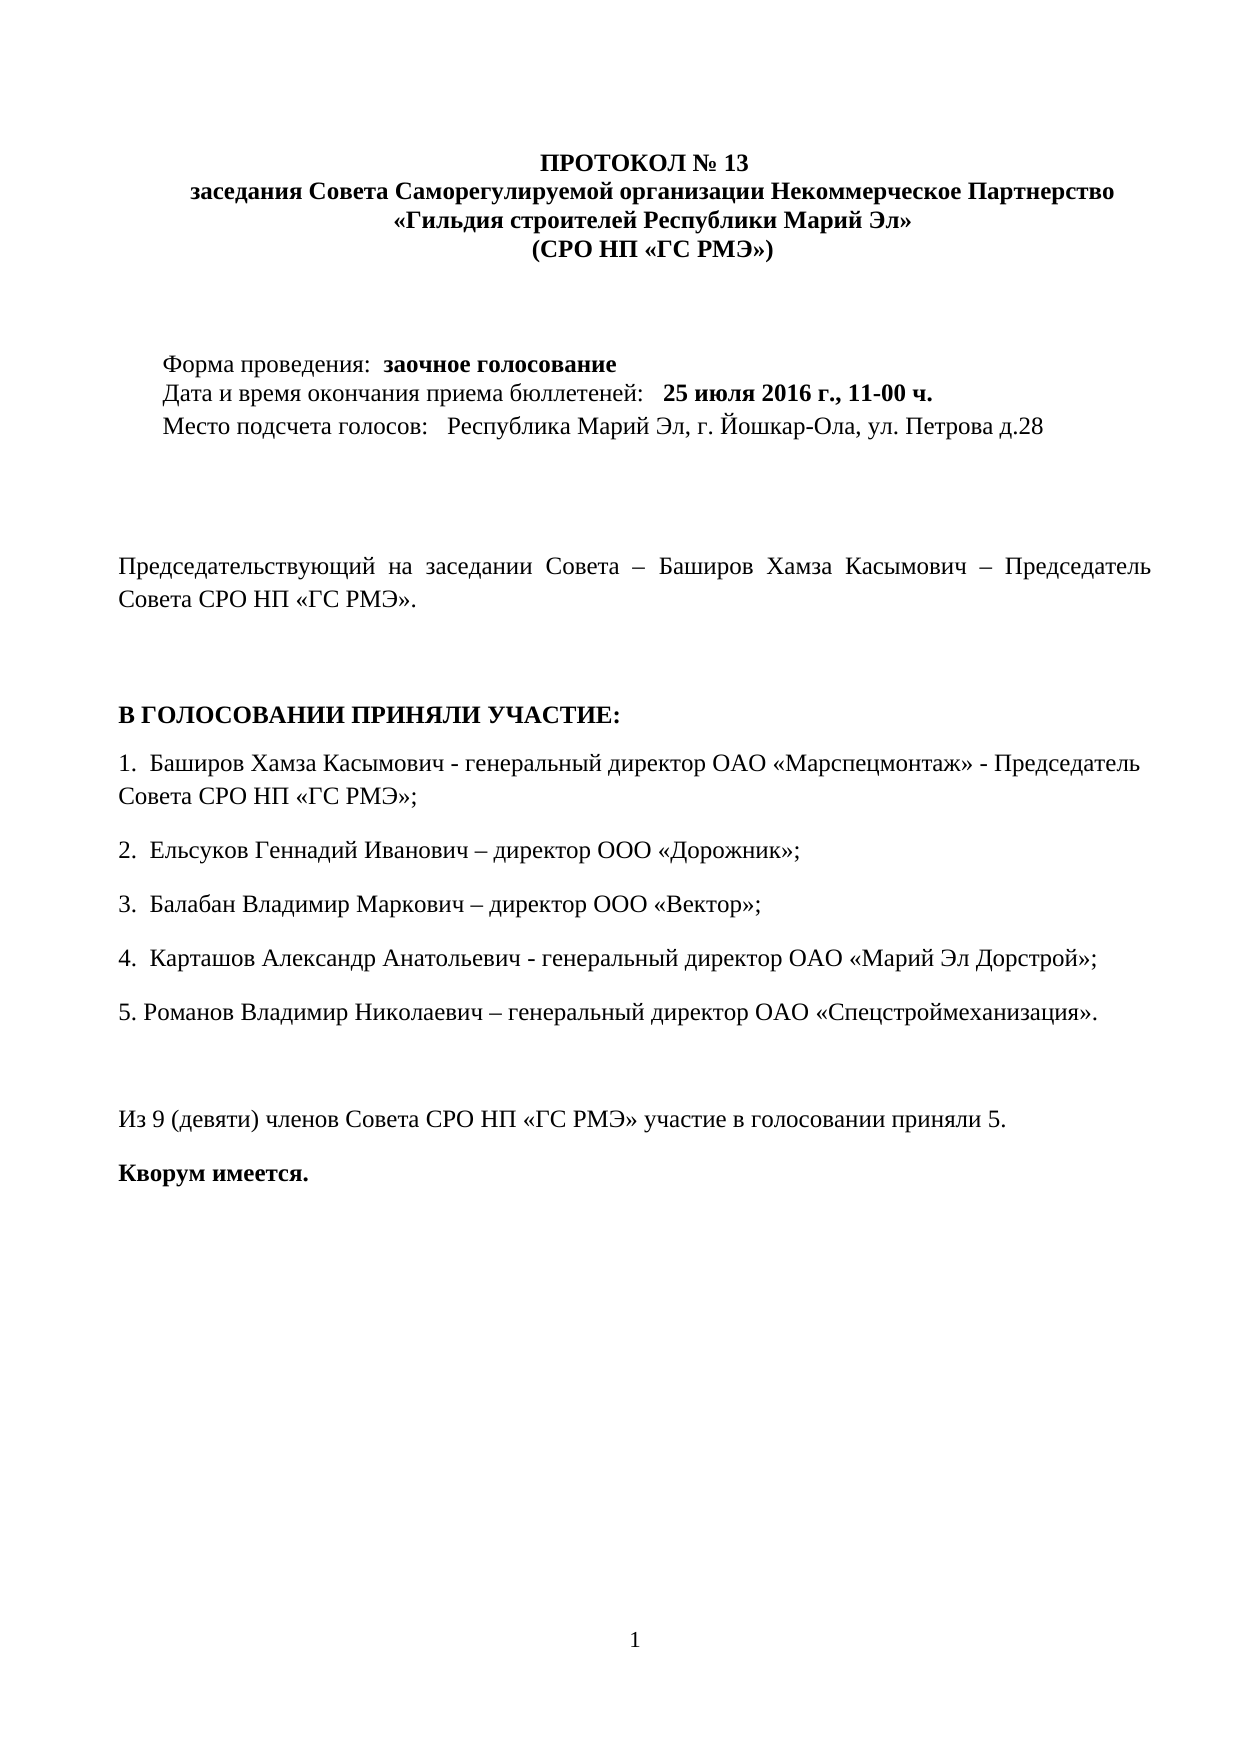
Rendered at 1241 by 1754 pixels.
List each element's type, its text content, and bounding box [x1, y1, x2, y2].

text заседания Совета Саморегулируемой организации Некоммерческое Партнерство [153, 176, 1152, 205]
text Форма проведения: заочное голосование [118, 349, 1152, 378]
text Место подсчета голосов: Республика Марий Эл, г. Йошкар-Ола, ул. Петрова д.28 [162, 411, 1152, 439]
text 4. Карташов Александр Анатольевич - генеральный директор ОАО «Марий Эл Дорстрой»; [118, 943, 1152, 972]
text «Гильдия строителей Республики Марий Эл» [153, 205, 1152, 234]
text (СРО НП «ГС РМЭ») [153, 234, 1152, 263]
text Дата и время окончания приема бюллетеней: 25 июля 2016 г., 11-00 ч. [162, 378, 1152, 406]
text 3. Балабан Владимир Маркович – директор ООО «Вектор»; [118, 889, 1152, 918]
text В ГОЛОСОВАНИИ ПРИНЯЛИ УЧАСТИЕ: [118, 700, 1152, 729]
text 1. Баширов Хамза Касымович - генеральный директор ОАО «Марспецмонтаж» - Председатель Совета СРО НП «ГС РМЭ»; [118, 748, 1152, 810]
text ПРОТОКОЛ № 13 [118, 148, 1152, 176]
text Кворум имеется. [118, 1158, 1152, 1187]
text Председательствующий на заседании Совета – Баширов Хамза Касымович – Председатель Совета СРО НП «ГС РМЭ». [118, 551, 1152, 613]
text Из 9 (девяти) членов Совета СРО НП «ГС РМЭ» участие в голосовании приняли 5. [118, 1104, 1152, 1133]
text 2. Ельсуков Геннадий Иванович – директор ООО «Дорожник»; [118, 835, 1152, 864]
text 5. Романов Владимир Николаевич – генеральный директор ОАО «Спецстроймеханизация». [118, 997, 1152, 1025]
